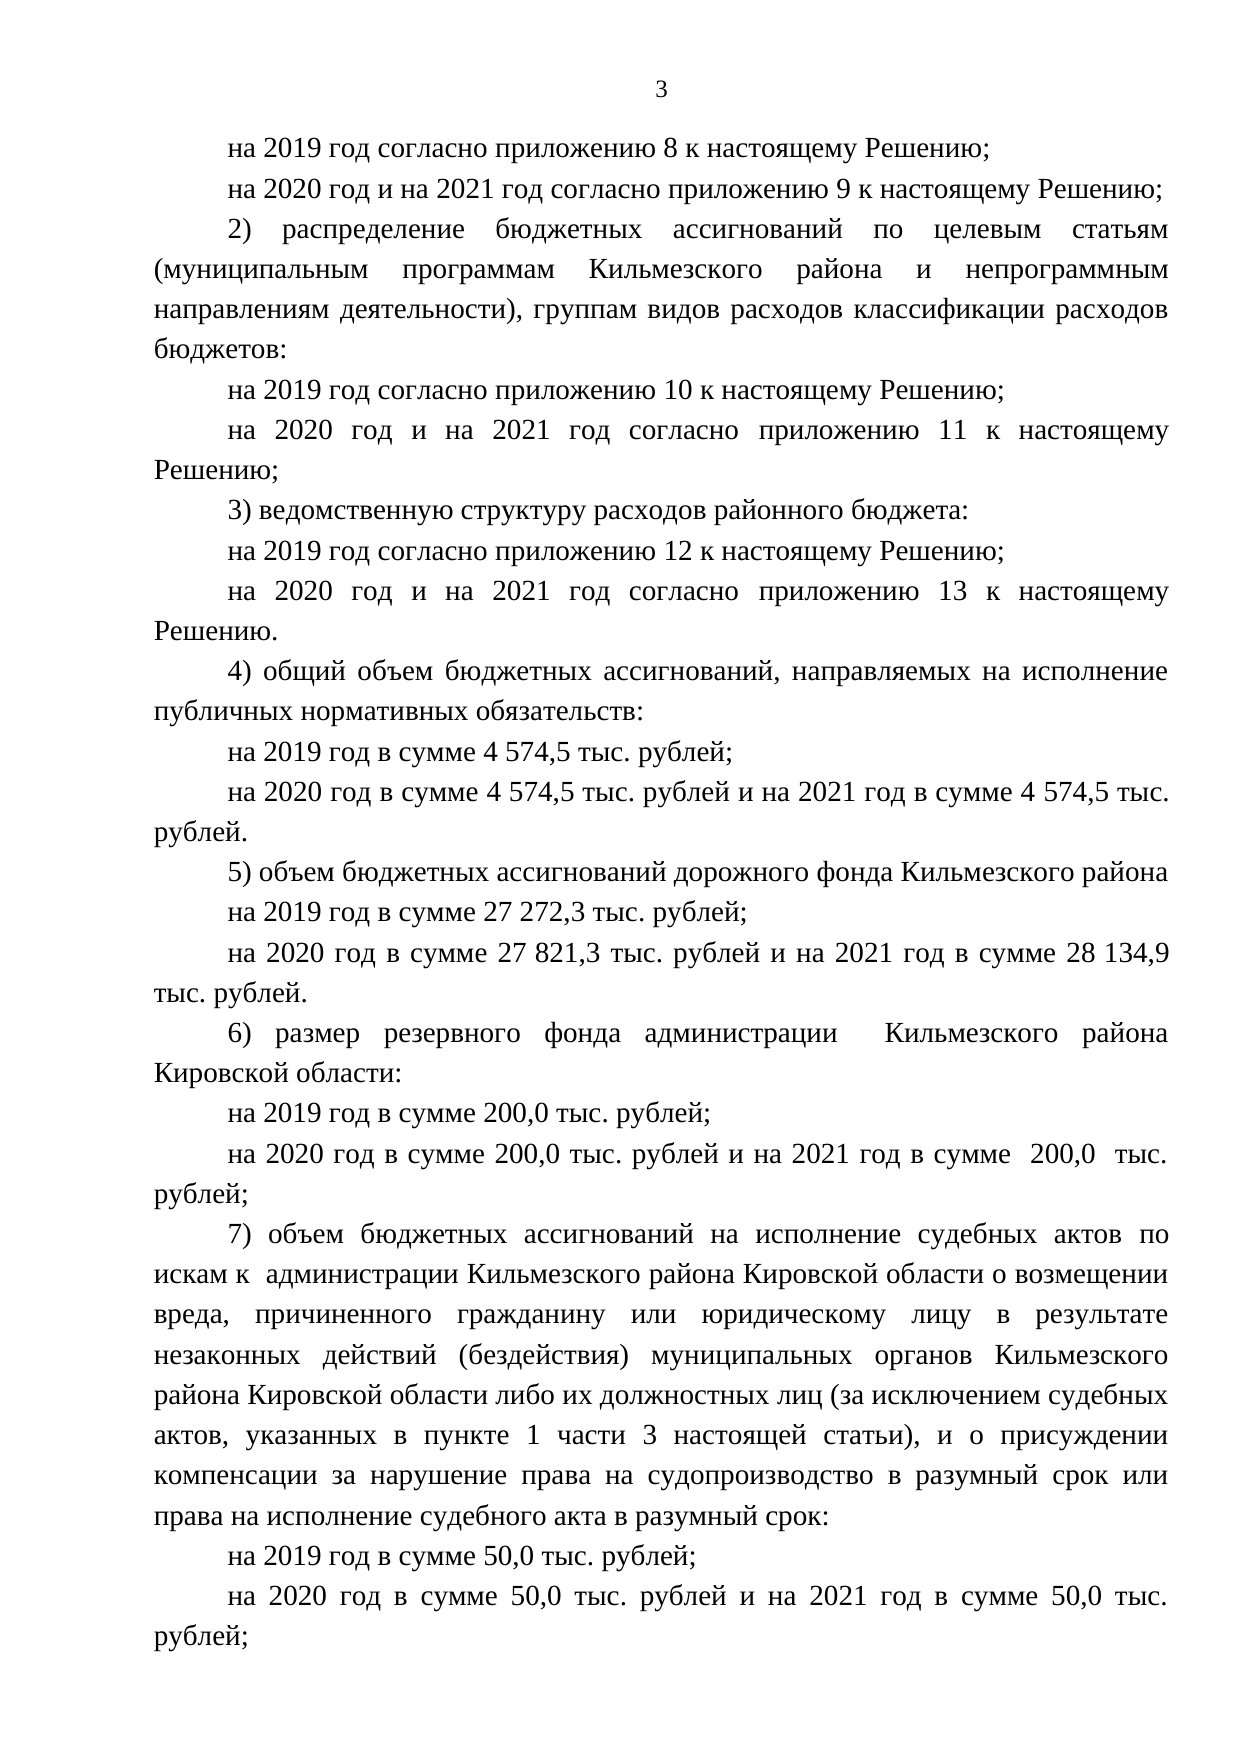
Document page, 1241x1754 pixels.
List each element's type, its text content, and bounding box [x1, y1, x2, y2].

text на 2020 год в сумме 50,0 тыс. рублей и на 2021 год в сумме 50,0 тыс. рублей; [153, 1578, 1169, 1652]
text 5) объем бюджетных ассигнований дорожного фонда Кильмезского района [153, 854, 1169, 888]
text на 2019 год согласно приложению 10 к настоящему Решению; [153, 372, 1169, 405]
text 3) ведомственную структуру расходов районного бюджета: [153, 492, 1169, 526]
text на 2020 год в сумме 4 574,5 тыс. рублей и на 2021 год в сумме 4 574,5 тыс. рублей. [153, 774, 1169, 848]
text на 2020 год и на 2021 год согласно приложению 9 к настоящему Решению; [153, 171, 1169, 204]
text на 2019 год в сумме 200,0 тыс. рублей; [153, 1096, 1169, 1129]
text 4) общий объем бюджетных ассигнований, направляемых на исполнение публичных нормативных обязательств: [153, 653, 1169, 727]
text 2) распределение бюджетных ассигнований по целевым статьям (муниципальным программам Кильмезского района и непрограммным направлениям деятельности), группам видов расходов классификации расходов бюджетов: [153, 211, 1169, 365]
text 6) размер резервного фонда администрации Кильмезского района Кировской области: [153, 1015, 1169, 1089]
text на 2019 год в сумме 50,0 тыс. рублей; [153, 1538, 1169, 1571]
text на 2020 год и на 2021 год согласно приложению 11 к настоящему Решению; [153, 412, 1169, 486]
text 7) объем бюджетных ассигнований на исполнение судебных актов по искам к администрации Кильмезского района Кировской области о возмещении вреда, причиненного гражданину или юридическому лицу в результате незаконных действий (бездействия) муниципальных органов Кильмезского района Кировской области либо их должностных лиц (за исключением судебных актов, указанных в пункте 1 части 3 настоящей статьи), и о присуждении компенсации за нарушение права на судопроизводство в разумный срок или права на исполнение судебного акта в разумный срок: [153, 1216, 1169, 1531]
text на 2019 год в сумме 27 272,3 тыс. рублей; [153, 894, 1169, 928]
text на 2020 год в сумме 200,0 тыс. рублей и на 2021 год в сумме 200,0 тыс. рублей; [153, 1136, 1169, 1209]
text на 2020 год в сумме 27 821,3 тыс. рублей и на 2021 год в сумме 28 134,9 тыс. рублей. [153, 935, 1169, 1008]
text на 2019 год в сумме 4 574,5 тыс. рублей; [153, 734, 1169, 767]
text на 2020 год и на 2021 год согласно приложению 13 к настоящему Решению. [153, 573, 1169, 647]
text на 2019 год согласно приложению 8 к настоящему Решению; [153, 131, 1169, 164]
text на 2019 год согласно приложению 12 к настоящему Решению; [153, 533, 1169, 566]
